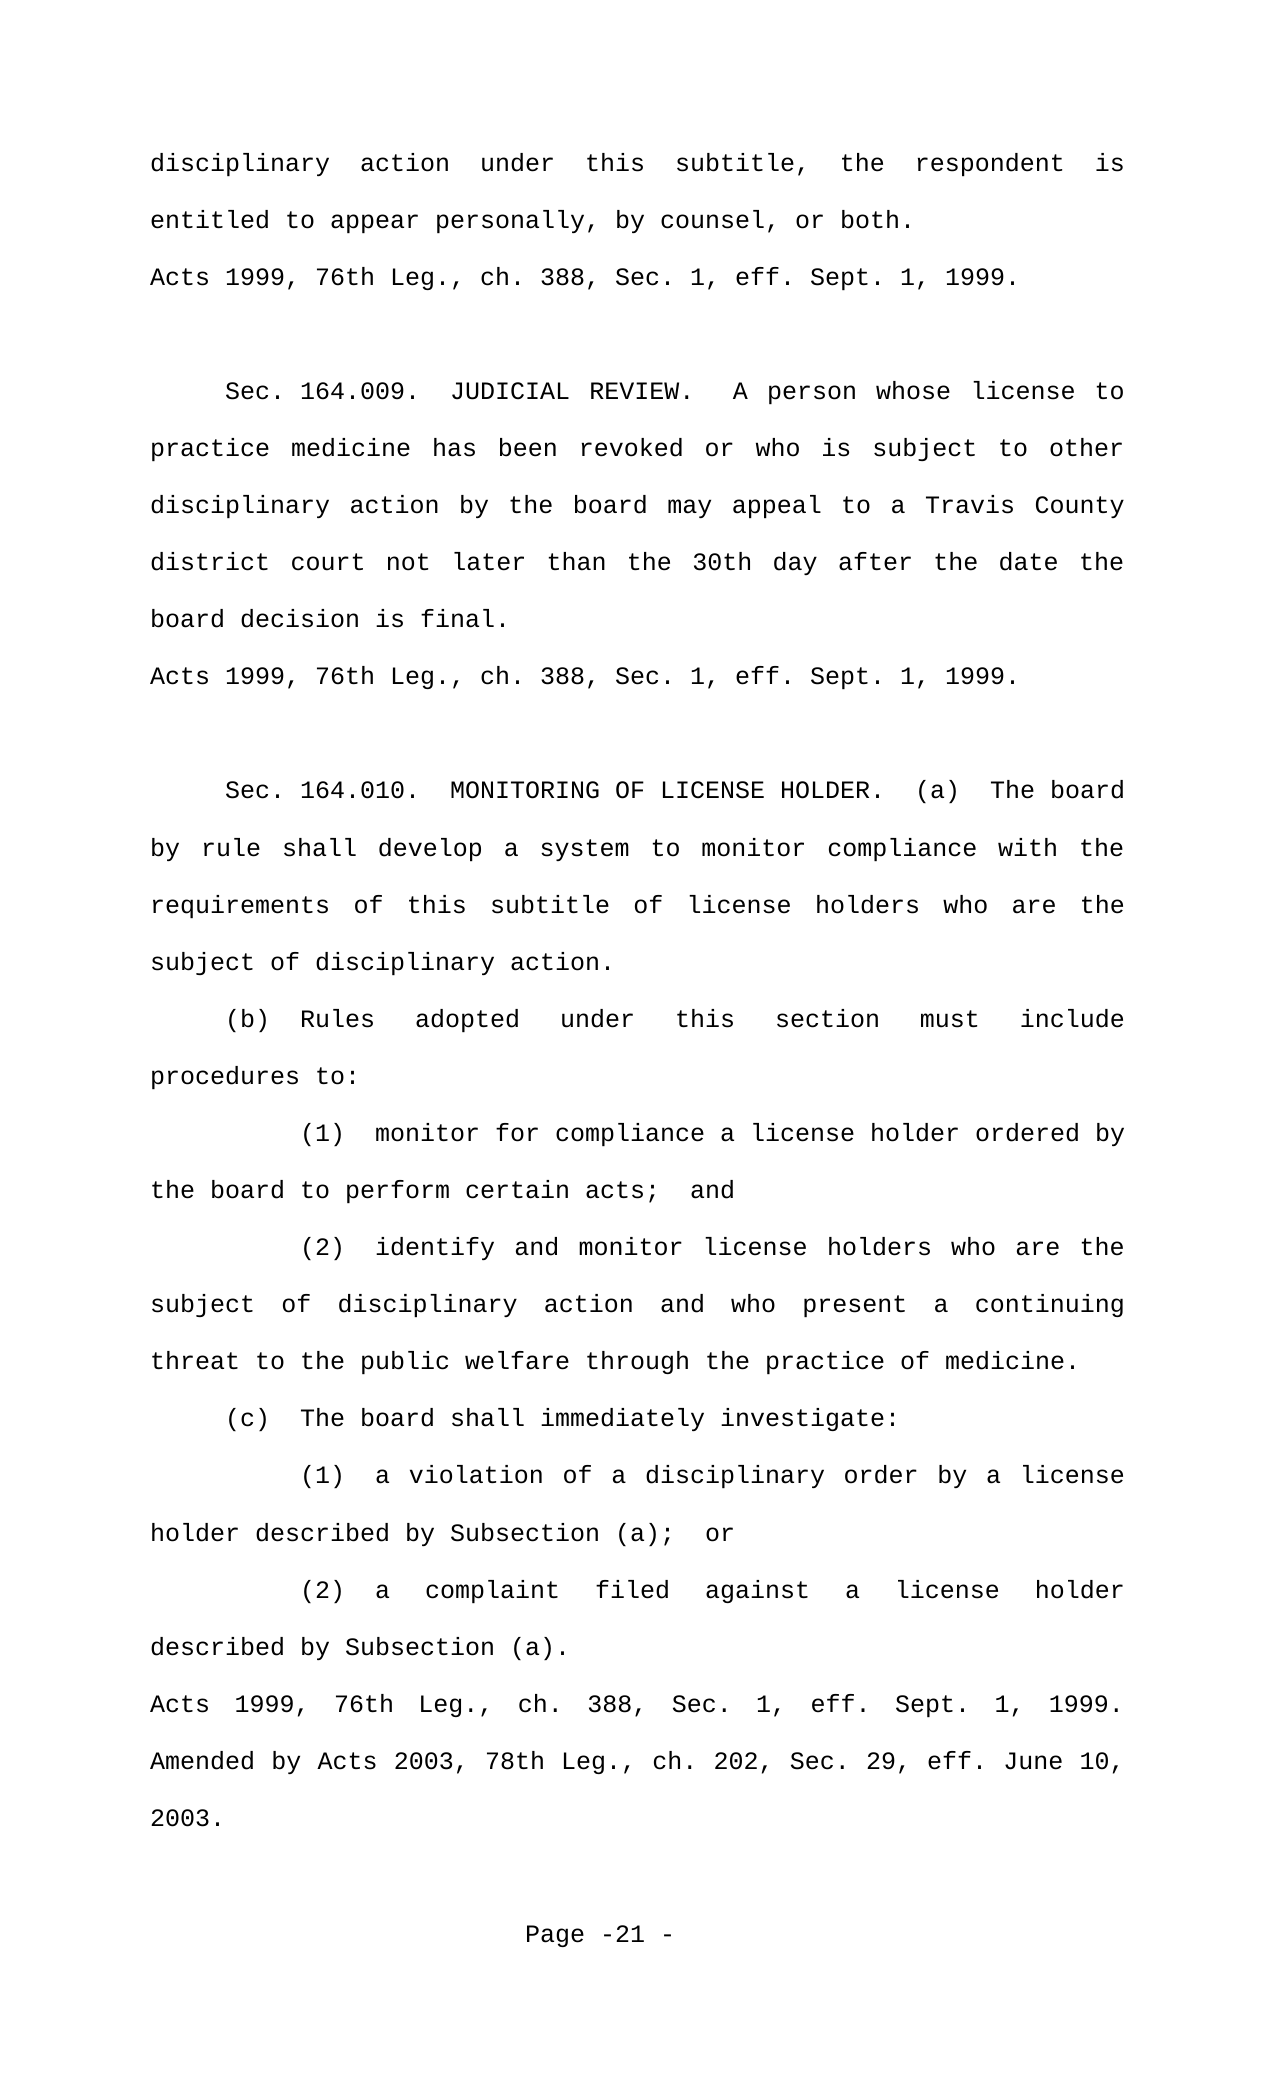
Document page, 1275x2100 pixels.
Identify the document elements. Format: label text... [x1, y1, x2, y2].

text (c) The board shall immediately investigate: [150, 1406, 1125, 1434]
text (2) a complaint filed against a license holder described by Subsection (a). [150, 1577, 1125, 1663]
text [150, 150, 1125, 236]
text (1) monitor for compliance a license holder ordered by the board to perform certain acts; and [150, 1120, 1125, 1206]
text Acts 1999, 76th Leg., ch. 388, Sec. 1, eff. Sept. 1, 1999. [150, 264, 1125, 293]
text Sec. 164.009. JUDICIAL REVIEW. A person whose license to practice medicine has been revoked or who is subject to other disciplinary action by the board may appeal to a Travis County district court not later than the 30th day after the date the board decision is final. [150, 378, 1125, 635]
text (2) identify and monitor license holders who are the subject of disciplinary action and who present a continuing threat to the public welfare through the practice of medicine. [150, 1234, 1125, 1377]
text Acts 1999, 76th Leg., ch. 388, Sec. 1, eff. Sept. 1, 1999. [150, 664, 1125, 692]
text (1) a violation of a disciplinary order by a license holder described by Subsection (a); or [150, 1463, 1125, 1548]
text Sec. 164.010. MONITORING OF LICENSE HOLDER. (a) The board by rule shall develop a system to monitor compliance with the requirements of this subtitle of license holders who are the subject of disciplinary action. [150, 778, 1125, 978]
text Acts 1999, 76th Leg., ch. 388, Sec. 1, eff. Sept. 1, 1999. Amended by Acts 2003, 78th Leg., ch. 202, Sec. 29, eff. June 10, 2003. [150, 1691, 1125, 1834]
text (b) Rules adopted under this section must include procedures to: [150, 1006, 1125, 1092]
